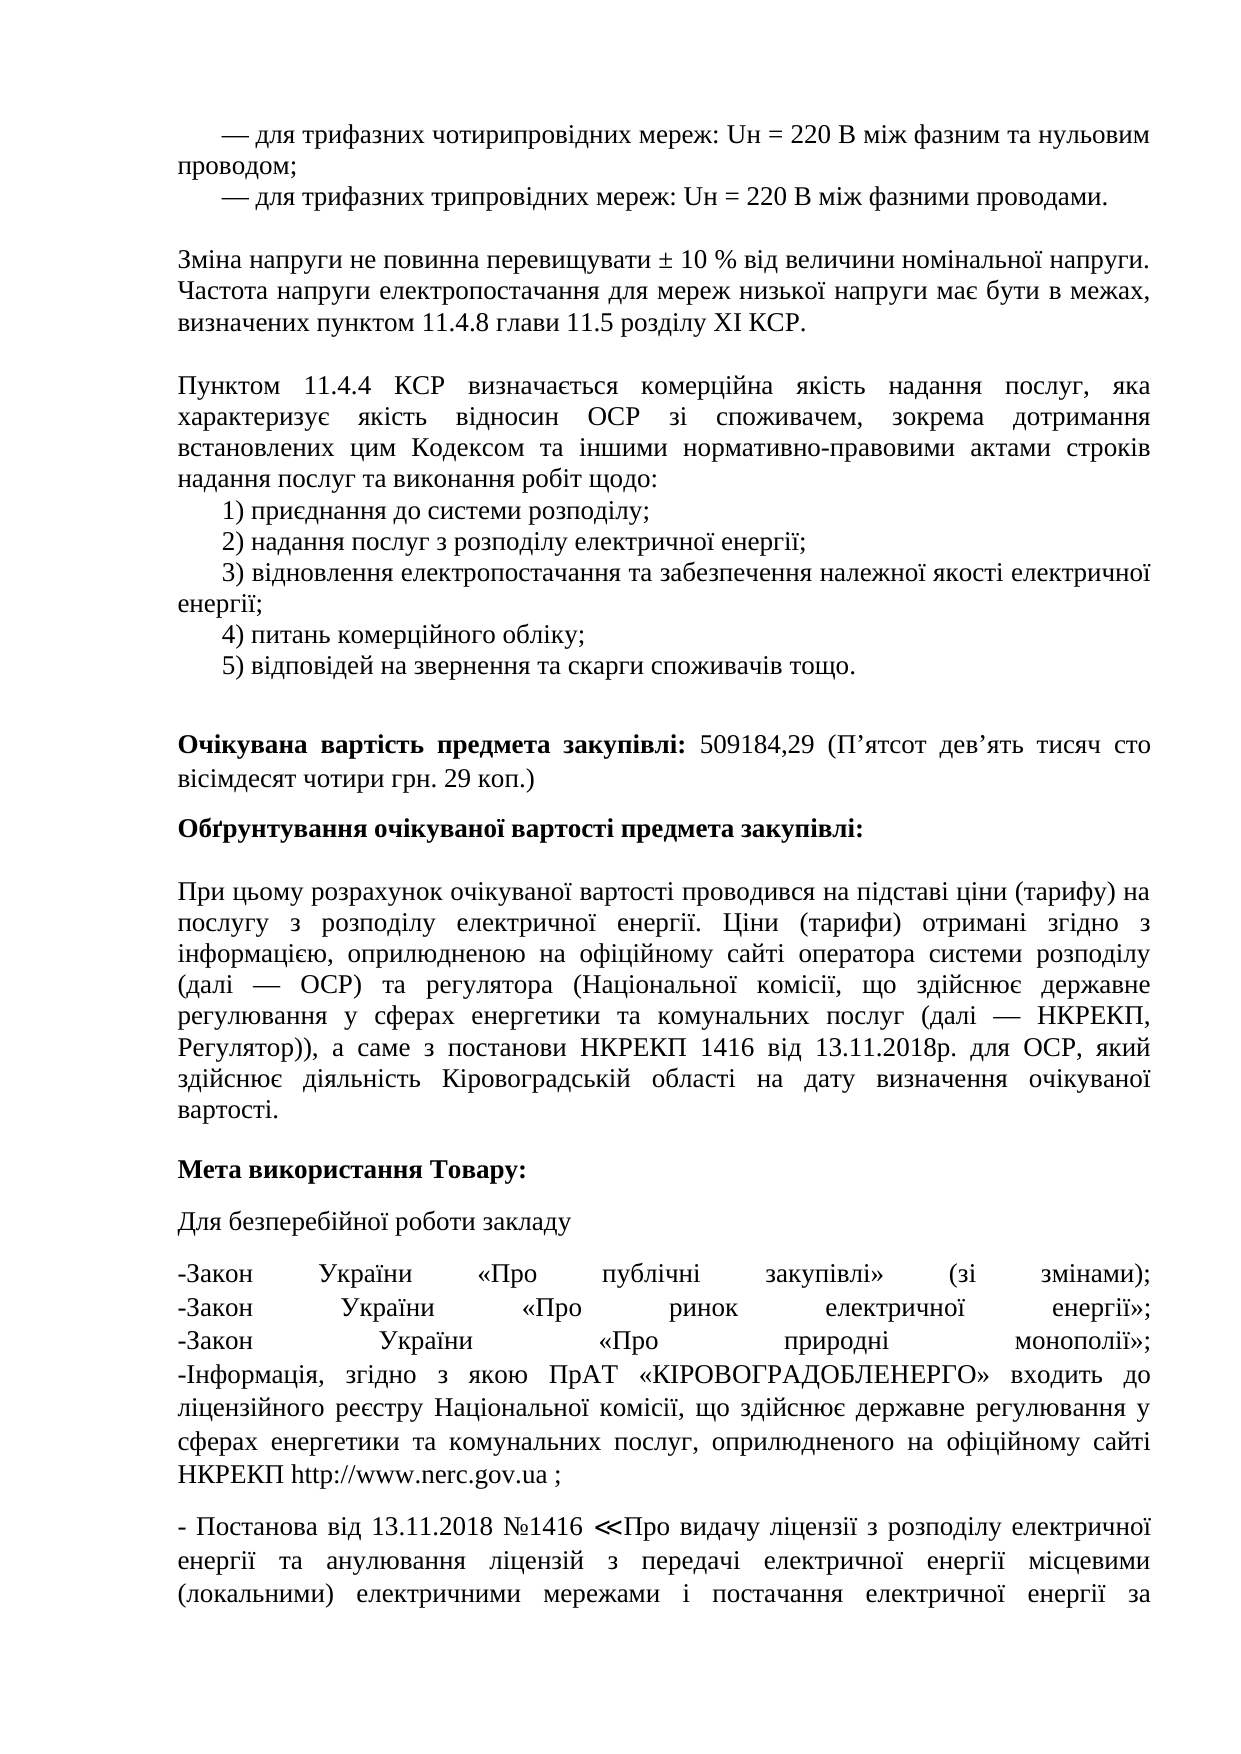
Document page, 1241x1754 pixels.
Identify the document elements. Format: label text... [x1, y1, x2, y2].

text Стандартна номінальна напруга Uн для мереж низької напруги загального призначення має значення 220 В між фазним і нульовим проводом або між фазними проводами: [177, 118, 1152, 212]
text Зміна напруги не повинна перевищувати ± 10 % від величини номінальної напруги. Частота напруги електропостачання для мереж низької напруги має бути в межах, визначених пунктом 11.4.8 глави 11.5 розділу XI КСР. [177, 336, 1152, 431]
text — для трифазних трипровідних мереж: Uн = 220 В між фазними проводами. [177, 274, 1152, 305]
text Для безперебійної роботи закладу [177, 1299, 1152, 1330]
text Обґрунтування очікуваної вартості предмета закупівлі: [177, 906, 1152, 937]
text — для трифазних чотирипровідних мереж: Uн = 220 В між фазним та нульовим проводом; [177, 212, 1152, 274]
text Пунктом 11.4.4 КСР визначається комерційна якість надання послуг, яка характеризує якість відносин ОСР зі споживачем, зокрема дотримання встановлених цим Кодексом та іншими нормативно-правовими актами строків надання послуг та виконання робіт щодо: [177, 463, 1152, 587]
text 1) приєднання до системи розподілу; [177, 587, 1152, 618]
text Мета використання Товару: [177, 1247, 1152, 1278]
text -Закон України «Про публічні закупівлі» (зі змінами); -Закон України «Про ринок електричної енергії»; -Закон України «Про природні монополії»; -Інформація, згідно з якою ПрАТ «КІРОВОГРАДОБЛЕНЕРГО» входить до ліцензійного реєстру Національної комісії, що здійснює державне регулювання у сферах енергетики та комунальних послуг, оприлюдненого на офіційному сайті НКРЕКП http://www.nerc.gov.ua ; [177, 1351, 1152, 1583]
text Очікувана вартість предмета закупівлі: 509184,29 (П’ятсот дев’ять тисяч сто вісімдесят чотири грн. 29 коп.) [177, 822, 1152, 887]
text 5) відповідей на звернення та скарги споживачів тощо. [177, 743, 1152, 774]
text 4) питань комерційного обліку; [177, 712, 1152, 743]
text При цьому розрахунок очікуваної вартості проводився на підставі ціни (тарифу) на послугу з розподілу електричної енергії. Ціни (тарифи) отримані згідно з інформацією, оприлюдненою на офіційному сайті оператора системи розподілу (далі — ОСР) та регулятора (Національної комісії, що здійснює державне регулювання у сферах енергетики та комунальних послуг (далі — НКРЕКП, Регулятор)), а саме з постанови НКРЕКП 1416 від 13.11.2018р. для ОСР, який здійснює діяльність Кіровоградській області на дату визначення очікуваної вартості. [177, 968, 1152, 1217]
text 2) надання послуг з розподілу електричної енергії; [177, 618, 1152, 649]
text 3) відновлення електропостачання та забезпечення належної якості електричної енергії; [177, 649, 1152, 712]
